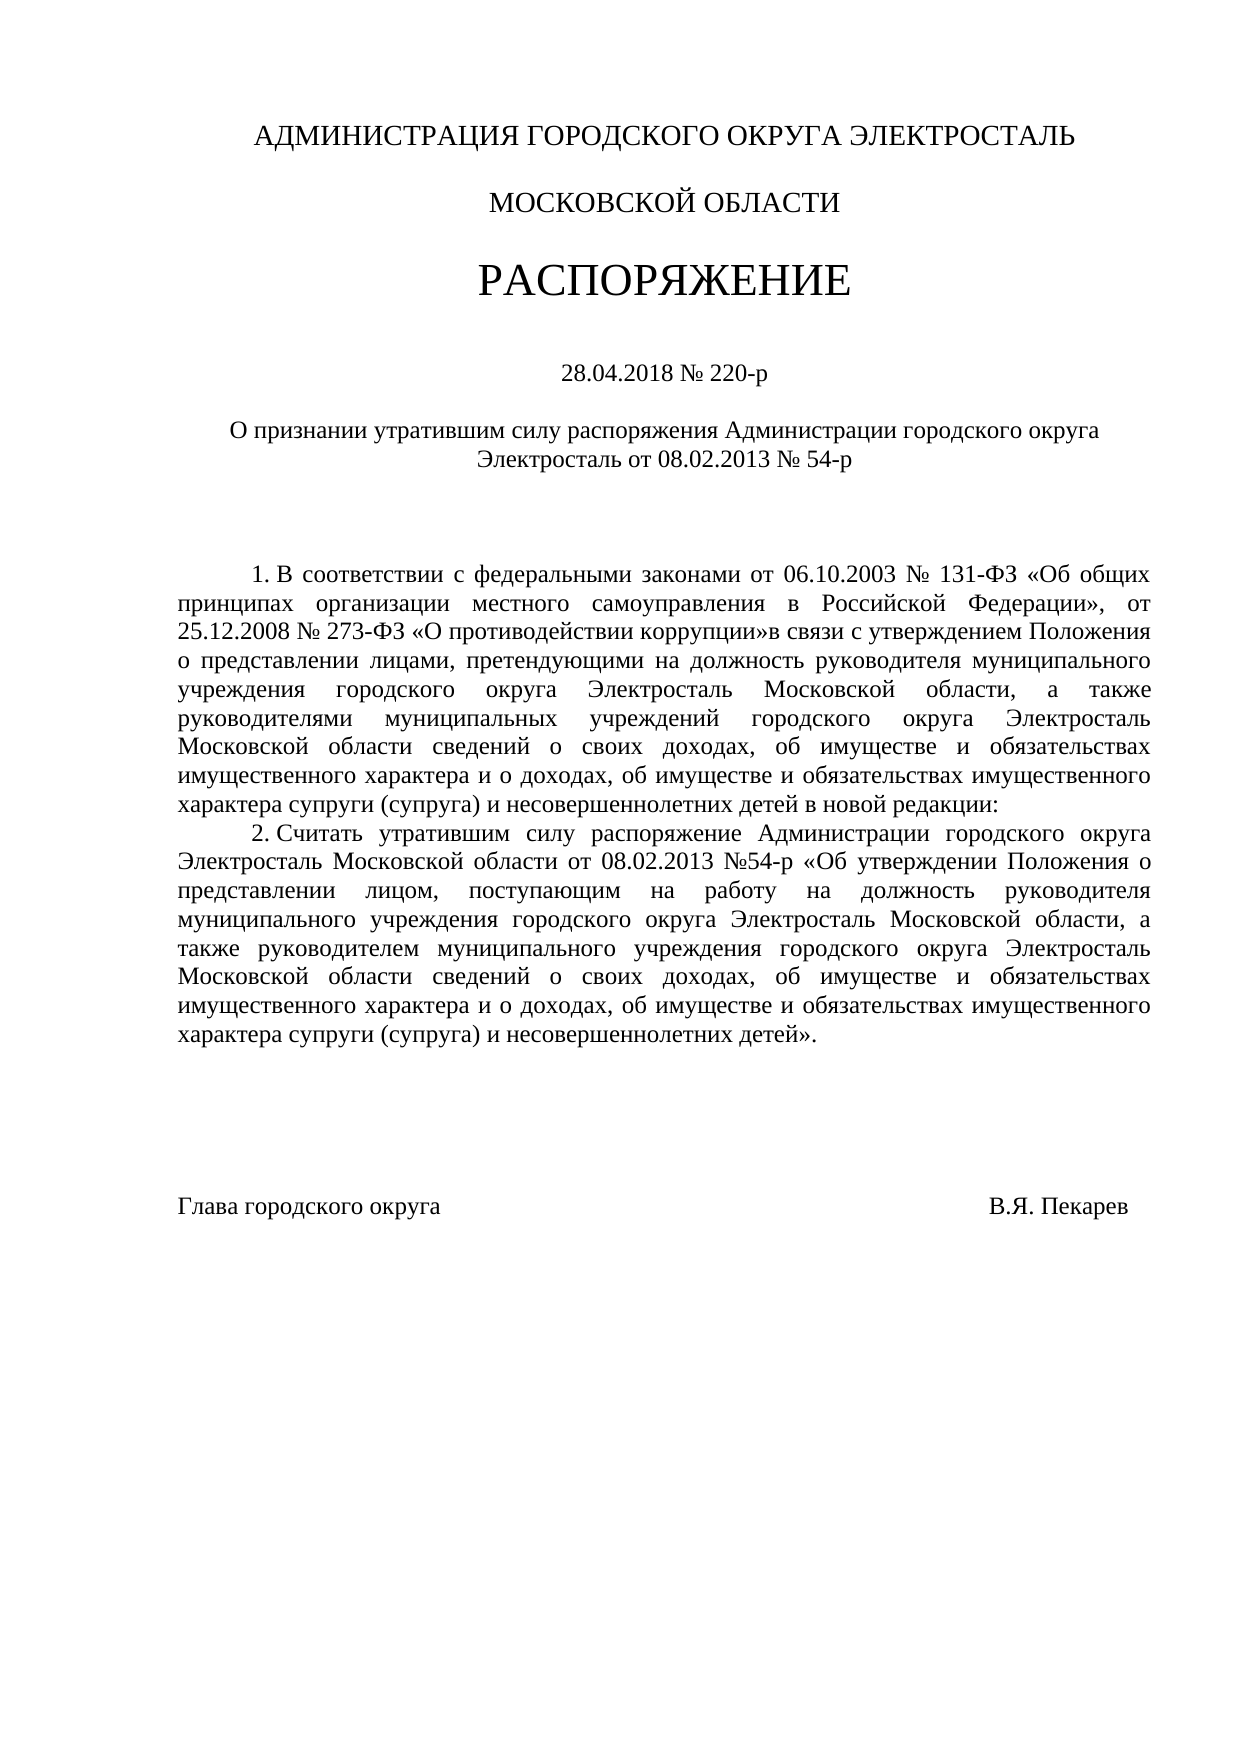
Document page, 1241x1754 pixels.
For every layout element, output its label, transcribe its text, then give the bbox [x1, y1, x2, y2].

text 28.04.2018 № 220-р [177, 358, 1152, 386]
text МОСКОВСКОЙ ОБЛАСТИ [177, 185, 1152, 219]
text Глава городского округа В.Я. Пекарев [177, 1191, 1152, 1220]
text 2. Считать утратившим силу распоряжение Администрации городского округа Электросталь Московской области от 08.02.2013 №54-р «Об утверждении Положения о представлении лицом, поступающим на работу на должность руководителя муниципального учреждения городского округа Электросталь Московской области, а также руководителем муниципального учреждения городского округа Электросталь Московской области сведений о своих доходах, об имуществе и обязательствах имущественного характера и о доходах, об имуществе и обязательствах имущественного характера супруги (супруга) и несовершеннолетних детей». [177, 818, 1152, 1048]
text АДМИНИСТРАЦИЯ ГОРОДСКОГО ОКРУГА ЭЛЕКТРОСТАЛЬ [177, 118, 1152, 152]
text О признании утратившим силу распоряжения Администрации городского округа Электросталь от 08.02.2013 № 54-р [177, 415, 1152, 473]
text РАСПОРЯЖЕНИЕ [177, 252, 1152, 305]
text 1. В соответствии с федеральными законами от 06.10.2003 № 131-ФЗ «Об общих принципах организации местного самоуправления в Российской Федерации», от 25.12.2008 № 273-ФЗ «О противодействии коррупции»в связи с утверждением Положения о представлении лицами, претендующими на должность руководителя муниципального учреждения городского округа Электросталь Московской области, а также руководителями муниципальных учреждений городского округа Электросталь Московской области сведений о своих доходах, об имуществе и обязательствах имущественного характера и о доходах, об имуществе и обязательствах имущественного характера супруги (супруга) и несовершеннолетних детей в новой редакции: [177, 559, 1152, 818]
